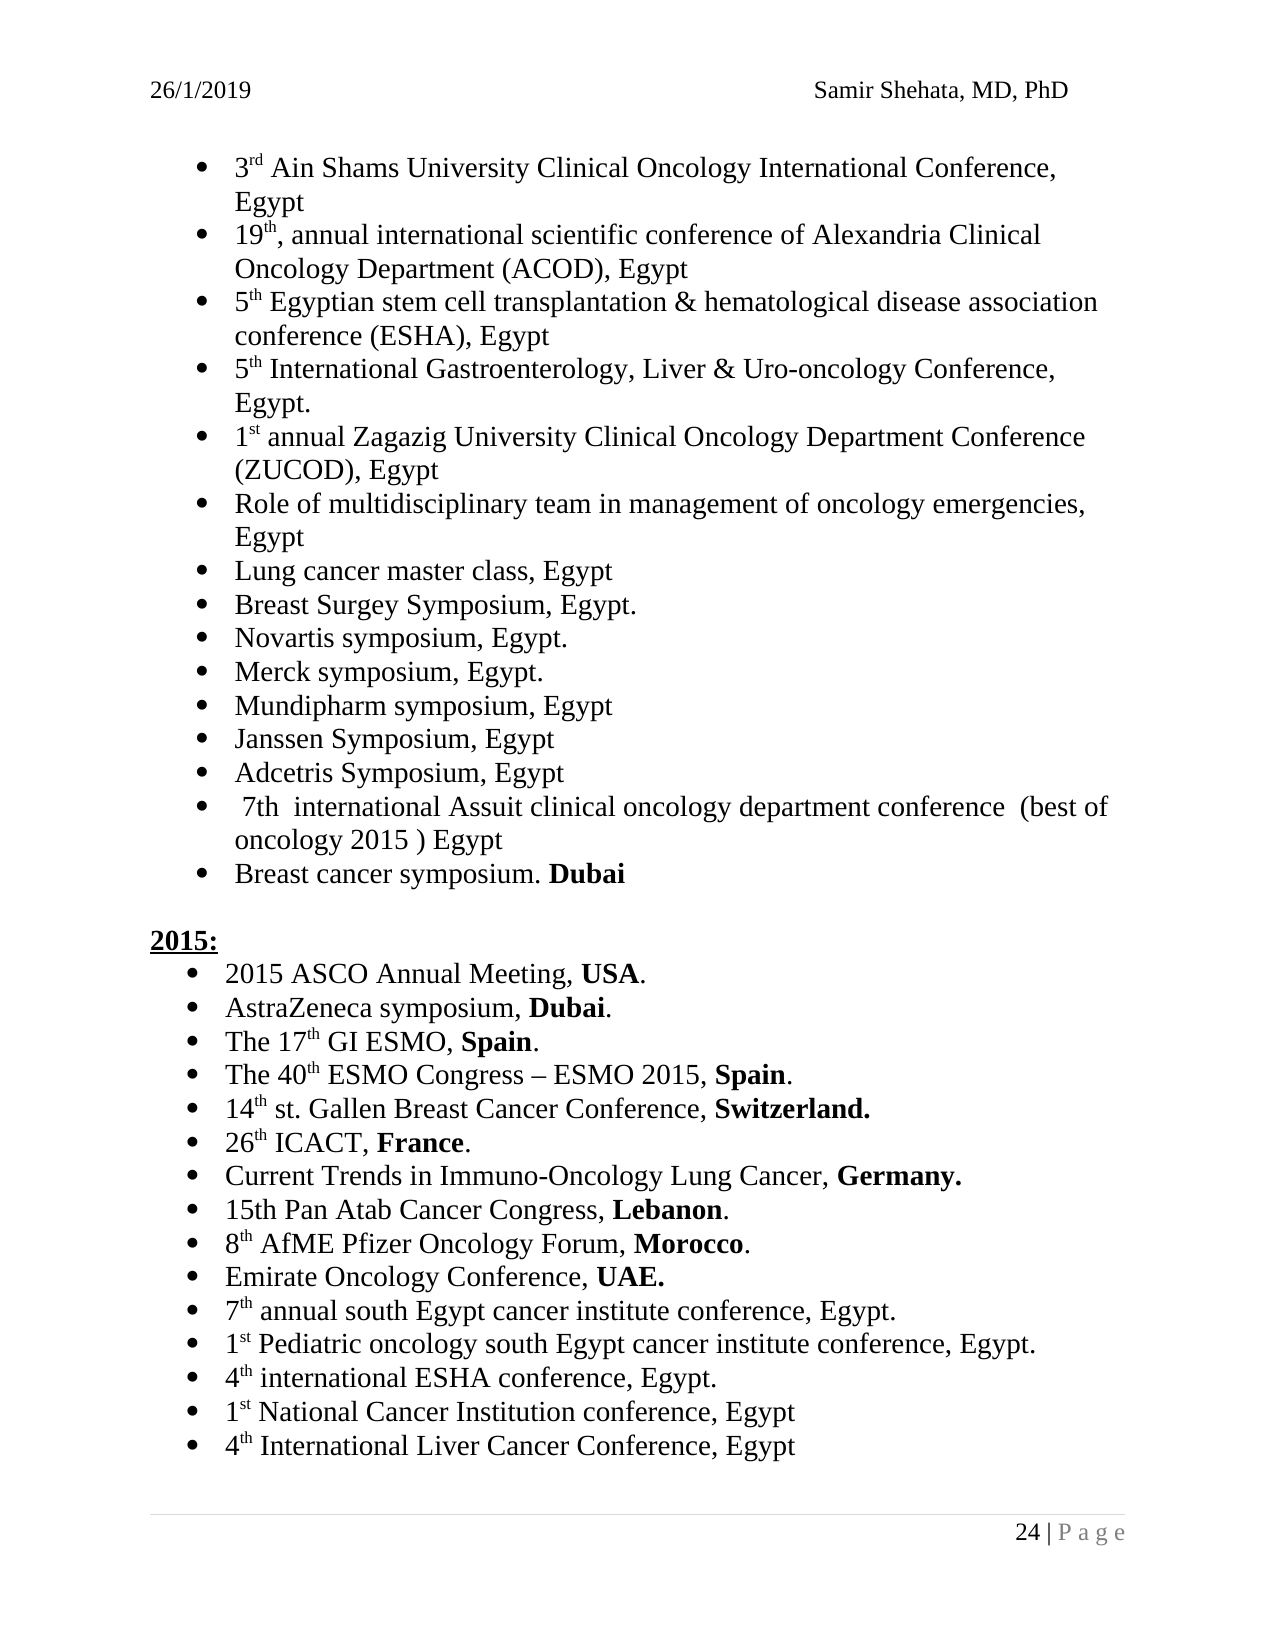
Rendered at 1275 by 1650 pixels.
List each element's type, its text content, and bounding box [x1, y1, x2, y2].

list Novartis symposium, Egypt. [197, 620, 1125, 654]
list 1st Pediatric oncology south Egypt cancer institute conference, Egypt. [187, 1327, 1125, 1360]
list Lung cancer master class, Egypt [197, 553, 1125, 587]
list Adcetris Symposium, Egypt [197, 755, 1125, 789]
list Current Trends in Immuno-Oncology Lung Cancer, Germany. [187, 1158, 1125, 1192]
list 5th Egyptian stem cell transplantation & hematological disease association conference (ESHA), Egypt [197, 284, 1125, 352]
list Janssen Symposium, Egypt [197, 721, 1125, 755]
list 5th International Gastroenterology, Liver & Uro-oncology Conference, Egypt. [197, 352, 1125, 419]
list 2015 ASCO Annual Meeting, USA. [187, 957, 1125, 990]
list 8th AfME Pfizer Oncology Forum, Morocco. [187, 1226, 1125, 1259]
list 1st National Cancer Institution conference, Egypt [187, 1394, 1125, 1428]
list Mundipharm symposium, Egypt [197, 688, 1125, 721]
list 15th Pan Atab Cancer Congress, Lebanon. [187, 1192, 1125, 1226]
list The 17th GI ESMO, Spain. [187, 1024, 1125, 1057]
list 19th, annual international scientific conference of Alexandria Clinical Oncology Department (ACOD), Egypt [197, 217, 1125, 284]
list Breast Surgey Symposium, Egypt. [197, 587, 1125, 620]
list Breast cancer symposium. Dubai [197, 856, 1125, 889]
list 7th annual south Egypt cancer institute conference, Egypt. [187, 1293, 1125, 1327]
list 4th international ESHA conference, Egypt. [187, 1360, 1125, 1394]
list 26th ICACT, France. [187, 1125, 1125, 1158]
list 14th st. Gallen Breast Cancer Conference, Switzerland. [187, 1091, 1125, 1125]
list 4th International Liver Cancer Conference, Egypt [187, 1428, 1125, 1461]
list 3rd Ain Shams University Clinical Oncology International Conference, Egypt [197, 150, 1125, 217]
list AstraZeneca symposium, Dubai. [187, 990, 1125, 1024]
list 1st annual Zagazig University Clinical Oncology Department Conference (ZUCOD), Egypt [197, 419, 1125, 486]
list Emirate Oncology Conference, UAE. [187, 1259, 1125, 1293]
text 2015: [150, 923, 1125, 957]
list Role of multidisciplinary team in management of oncology emergencies, Egypt [197, 486, 1125, 553]
list Merck symposium, Egypt. [197, 654, 1125, 688]
list The 40th ESMO Congress – ESMO 2015, Spain. [187, 1057, 1125, 1091]
list 7th international Assuit clinical oncology department conference (best of oncology 2015 ) Egypt [197, 789, 1125, 856]
